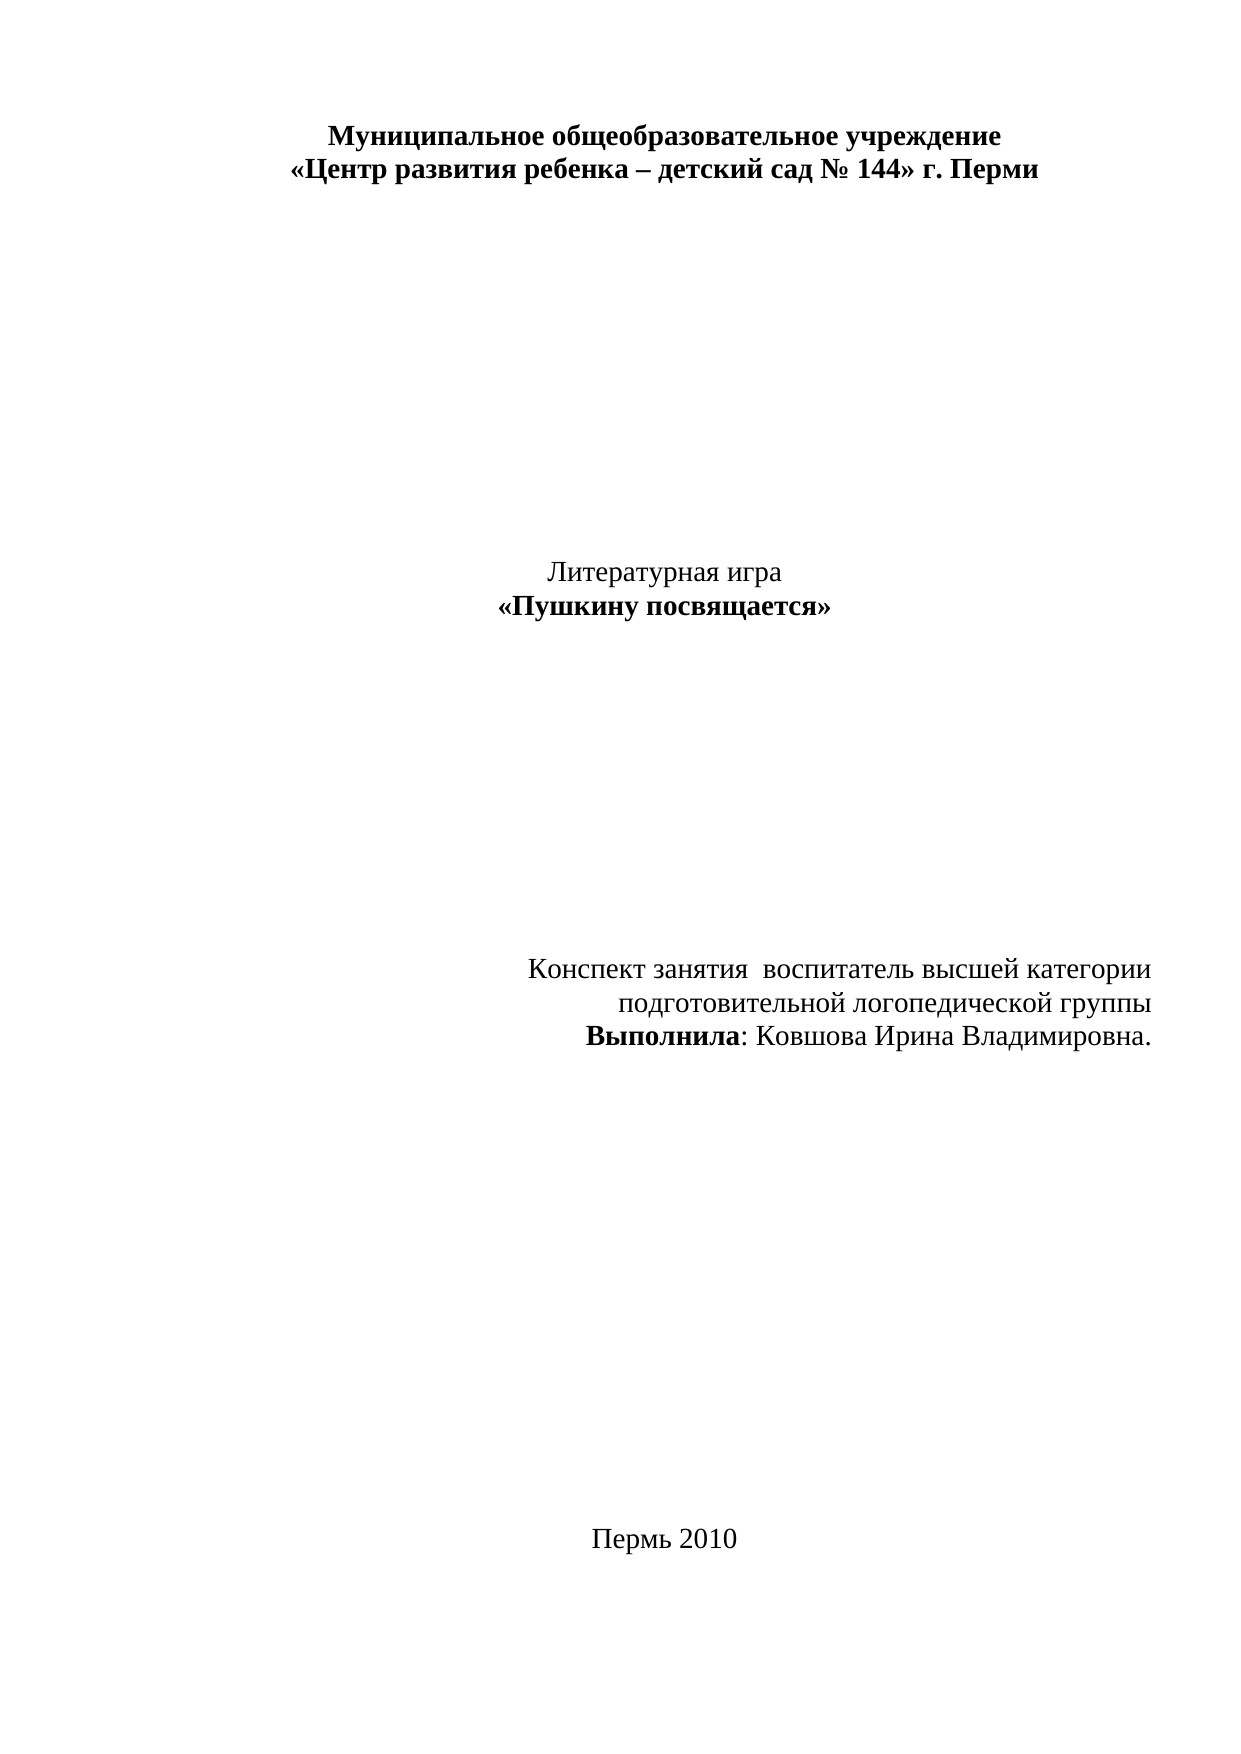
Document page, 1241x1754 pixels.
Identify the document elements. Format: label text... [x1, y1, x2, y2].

text Муниципальное общеобразовательное учреждение [177, 118, 1152, 152]
text «Центр развития ребенка – детский сад № 144» г. Перми [177, 152, 1152, 185]
text подготовительной логопедической группы [177, 985, 1152, 1018]
text Выполнила: Ковшова Ирина Владимировна. [177, 1018, 1152, 1052]
text Пермь 2010 [177, 1521, 1152, 1555]
text Конспект занятия воспитатель высшей категории [177, 951, 1152, 985]
text Литературная игра [177, 554, 1152, 588]
text «Пушкину посвящается» [177, 588, 1152, 621]
